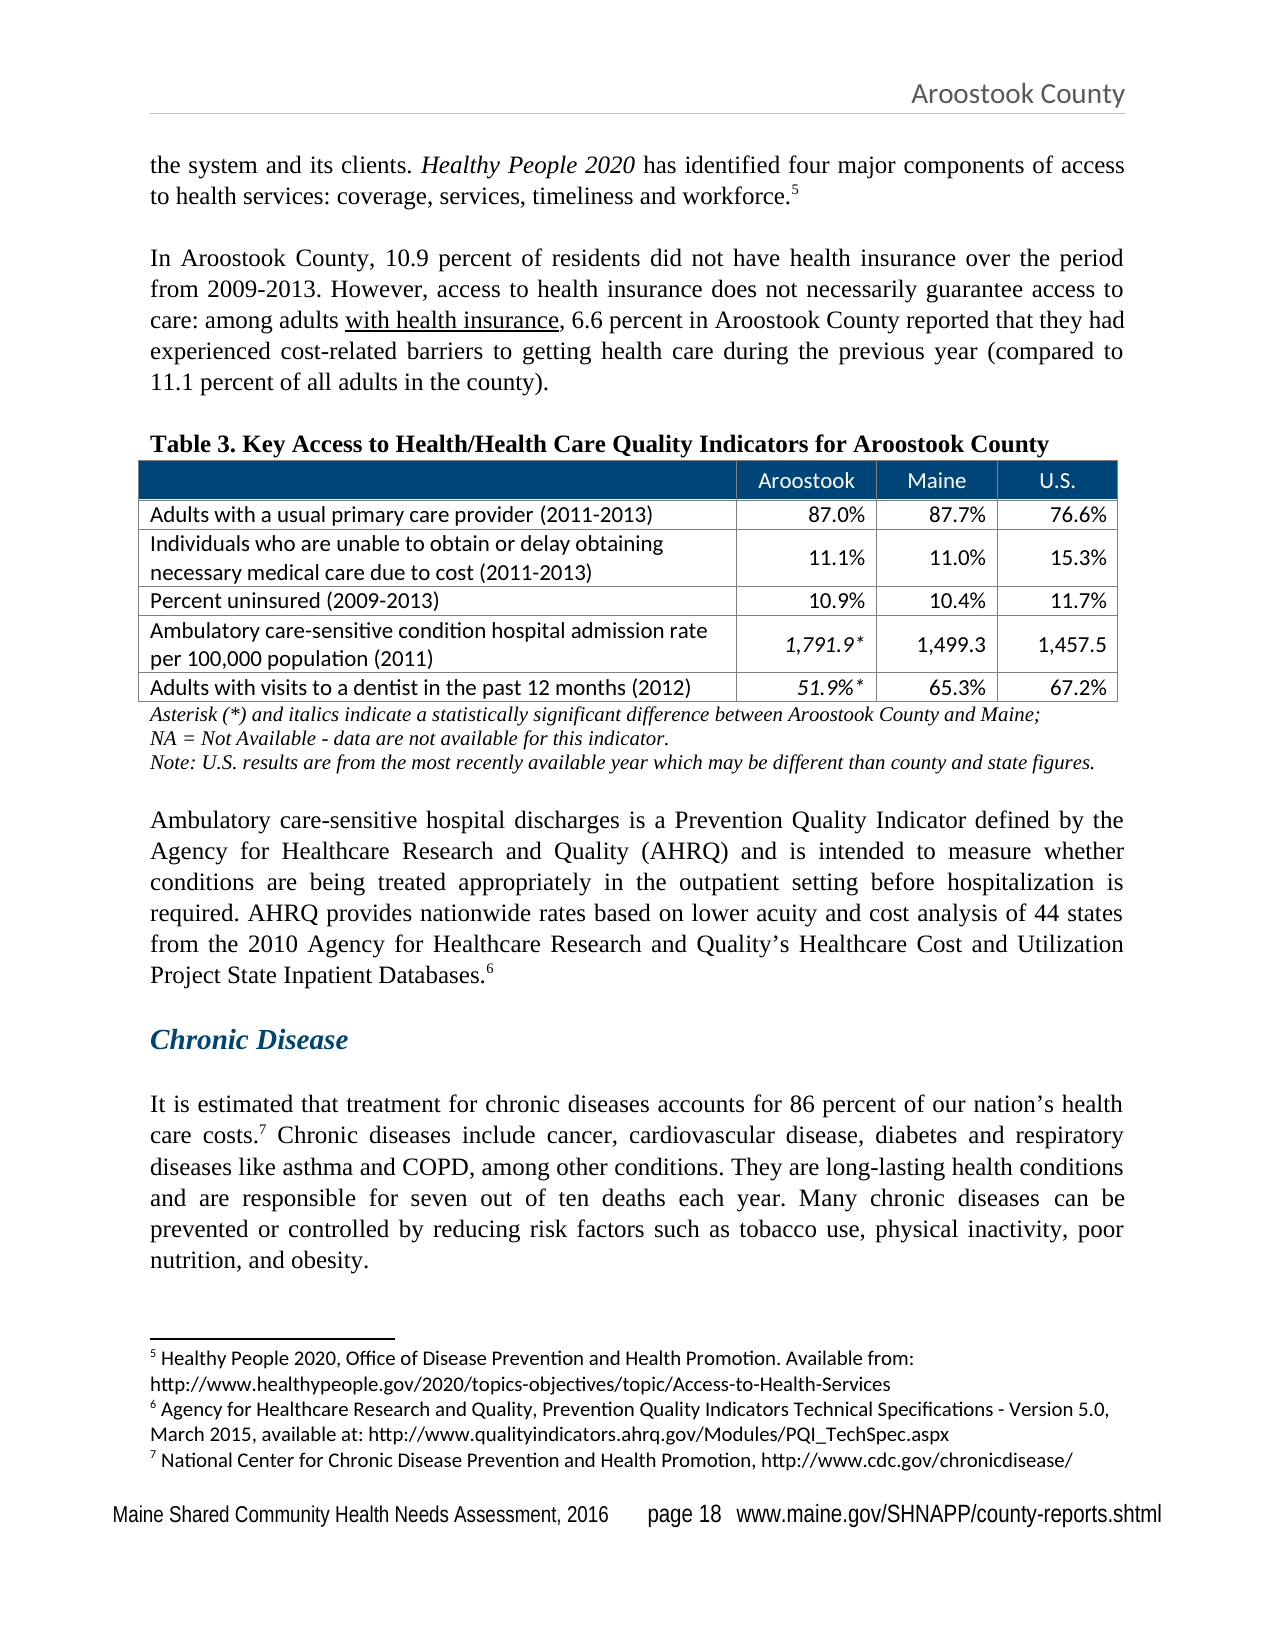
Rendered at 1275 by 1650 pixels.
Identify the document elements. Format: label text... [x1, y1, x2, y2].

text Asterisk (*) and italics indicate a statistically significant difference between Aroostook County and Maine; [150, 702, 1125, 726]
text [150, 150, 1125, 210]
table_cell 10.4% [877, 587, 997, 615]
table_cell 87.0% [737, 501, 876, 528]
table_cell 76.6% [998, 501, 1117, 528]
text Ambulatory care-sensitive hospital discharges is a Prevention Quality Indicator defined by the Agency for Healthcare Research and Quality (AHRQ) and is intended to measure whether conditions are being treated appropriately in the outpatient setting before hospitalization is required. AHRQ provides nationwide rates based on lower acuity and cost analysis of 44 states from the 2010 Agency for Healthcare Research and Quality’s Healthcare Cost and Utilization Project State Inpatient Databases. [150, 805, 1125, 989]
text NA = Not Available - data are not available for this indicator. [150, 726, 1125, 750]
table_cell 11.7% [998, 587, 1117, 615]
table_cell 15.3% [998, 530, 1117, 586]
table_header Maine [877, 461, 997, 499]
table_cell 87.7% [877, 501, 997, 528]
table_header [139, 461, 736, 499]
table_header U.S. [998, 461, 1117, 499]
table_cell 67.2% [998, 673, 1117, 701]
table_cell 11.0% [877, 530, 997, 586]
table_cell 65.3% [877, 673, 997, 701]
table_header Aroostook [737, 461, 876, 499]
table_cell Percent uninsured (2009-2013) [139, 587, 736, 615]
text It is estimated that treatment for chronic diseases accounts for 86 percent of our nation’s health care costs. Chronic diseases include cancer, cardiovascular disease, diabetes and respiratory diseases like asthma and COPD, among other conditions. They are long-lasting health conditions and are responsible for seven out of ten deaths each year. Many chronic diseases can be prevented or controlled by reducing risk factors such as tobacco use, physical inactivity, poor nutrition, and obesity. [150, 1089, 1125, 1273]
table_cell 51.9%* [737, 673, 876, 701]
table_cell 1,457.5 [998, 616, 1117, 672]
table_cell Ambulatory care-sensitive condition hospital admission rate per 100,000 population (2011) [139, 616, 736, 672]
table_cell Adults with visits to a dentist in the past 12 months (2012) [139, 673, 736, 701]
table_cell 11.1% [737, 530, 876, 586]
table_cell 1,791.9* [737, 616, 876, 672]
subtitle Table 3. Key Access to Health/Health Care Quality Indicators for Aroostook County [150, 429, 1125, 458]
text In Aroostook County, 10.9 percent of residents did not have health insurance over the period from 2009-2013. However, access to health insurance does not necessarily guarantee access to care: among adults with health insurance, 6.6 percent in Aroostook County reported that they had experienced cost-related barriers to getting health care during the previous year (compared to 11.1 percent of all adults in the county). [150, 243, 1125, 396]
table_cell 10.9% [737, 587, 876, 615]
table_cell Individuals who are unable to obtain or delay obtaining necessary medical care due to cost (2011-2013) [139, 530, 736, 586]
text Chronic Disease [150, 1022, 1125, 1056]
table_cell Adults with a usual primary care provider (2011-2013) [139, 501, 736, 528]
text Note: U.S. results are from the most recently available year which may be different than county and state figures. [150, 750, 1125, 774]
table_cell 1,499.3 [877, 616, 997, 672]
